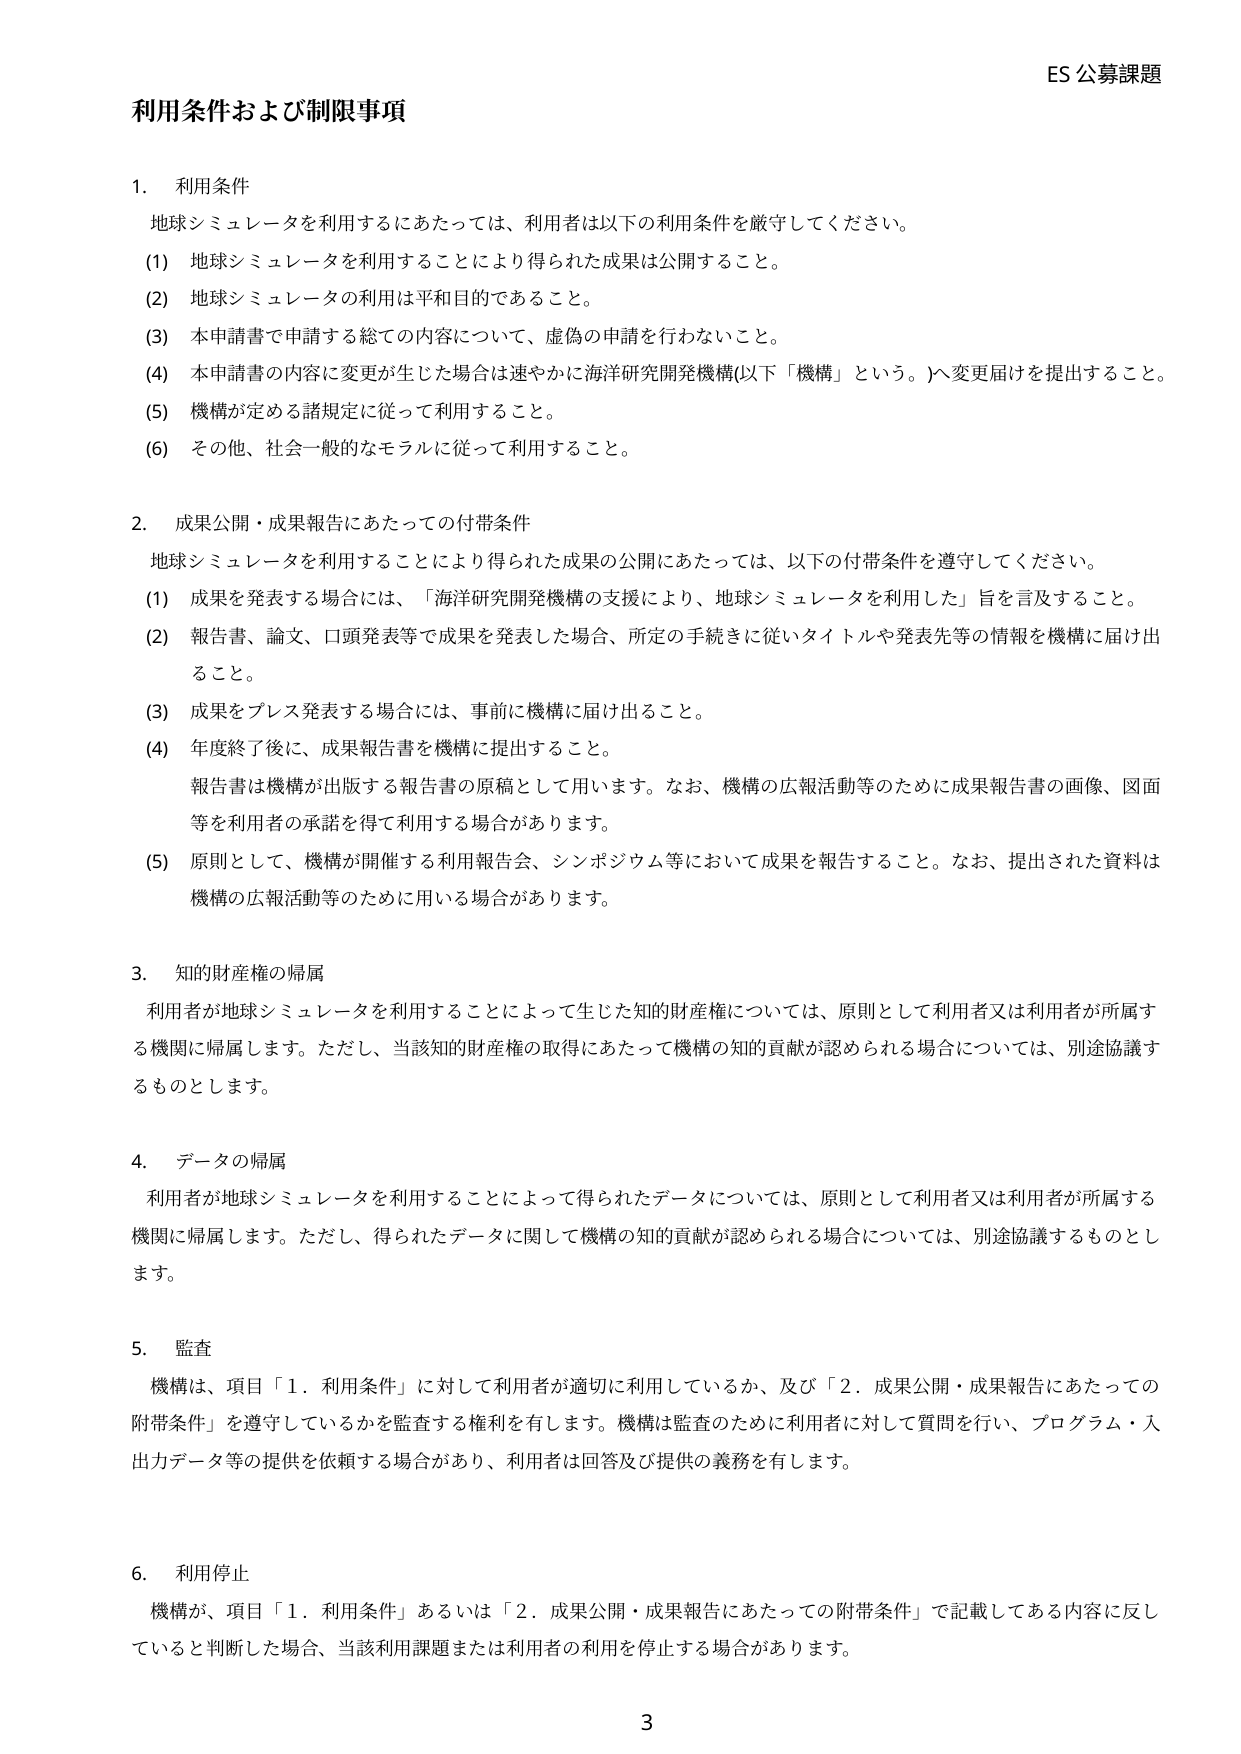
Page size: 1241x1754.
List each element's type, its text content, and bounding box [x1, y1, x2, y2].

list 原則として、機構が開催する利用報告会、シンポジウム等において成果を報告すること。なお、提出された資料は機構の広報活動等のために用いる場合があります。 [146, 841, 1162, 916]
text 機構は、項目「１．利用条件」に対して利用者が適切に利用しているか、及び「２．成果公開・成果報告にあたっての附帯条件」を遵守しているかを監査する権利を有します。機構は監査のために利用者に対して質問を行い、プログラム・入出力データ等の提供を依頼する場合があり、利用者は回答及び提供の義務を有します。 [131, 1366, 1162, 1479]
text 機構が、項目「１．利用条件」あるいは「２．成果公開・成果報告にあたっての附帯条件」で記載してある内容に反していると判断した場合、当該利用課題または利用者の利用を停止する場合があります。 [131, 1591, 1162, 1666]
list データの帰属 [131, 1141, 1162, 1179]
text 地球シミュレータを利用することにより得られた成果の公開にあたっては、以下の付帯条件を遵守してください。 [131, 541, 1162, 579]
list 本申請書の内容に変更が生じた場合は速やかに海洋研究開発機構(以下「機構」という。)へ変更届けを提出すること。 [146, 354, 1162, 391]
text 利用条件および制限事項 [131, 91, 1162, 129]
list 年度終了後に、成果報告書を機構に提出すること。 [146, 729, 1162, 766]
list 成果公開・成果報告にあたっての付帯条件 [131, 504, 1162, 541]
list 監査 [131, 1329, 1162, 1366]
text 利用者が地球シミュレータを利用することによって生じた知的財産権については、原則として利用者又は利用者が所属する機関に帰属します。ただし、当該知的財産権の取得にあたって機構の知的貢献が認められる場合については、別途協議するものとします。 [131, 991, 1162, 1104]
list 成果を発表する場合には、「海洋研究開発機構の支援により、地球シミュレータを利用した」旨を言及すること。 [146, 579, 1162, 616]
list 成果をプレス発表する場合には、事前に機構に届け出ること。 [146, 691, 1162, 729]
list 知的財産権の帰属 [131, 954, 1162, 991]
text 報告書は機構が出版する報告書の原稿として用います。なお、機構の広報活動等のために成果報告書の画像、図面等を利用者の承諾を得て利用する場合があります。 [190, 766, 1162, 841]
list 利用停止 [131, 1554, 1162, 1591]
list 機構が定める諸規定に従って利用すること。 [146, 391, 1162, 429]
list 地球シミュレータを利用することにより得られた成果は公開すること。 [146, 241, 1162, 279]
text 利用者が地球シミュレータを利用することによって得られたデータについては、原則として利用者又は利用者が所属する機関に帰属します。ただし、得られたデータに関して機構の知的貢献が認められる場合については、別途協議するものとします。 [131, 1179, 1162, 1291]
list 地球シミュレータの利用は平和目的であること。 [146, 279, 1162, 316]
list 本申請書で申請する総ての内容について、虚偽の申請を行わないこと。 [146, 316, 1162, 354]
list 報告書、論文、口頭発表等で成果を発表した場合、所定の手続きに従いタイトルや発表先等の情報を機構に届け出ること。 [146, 616, 1162, 691]
text 地球シミュレータを利用するにあたっては、利用者は以下の利用条件を厳守してください。 [131, 204, 1162, 241]
list その他、社会一般的なモラルに従って利用すること。 [146, 429, 1162, 466]
list 利用条件 [131, 166, 1162, 204]
